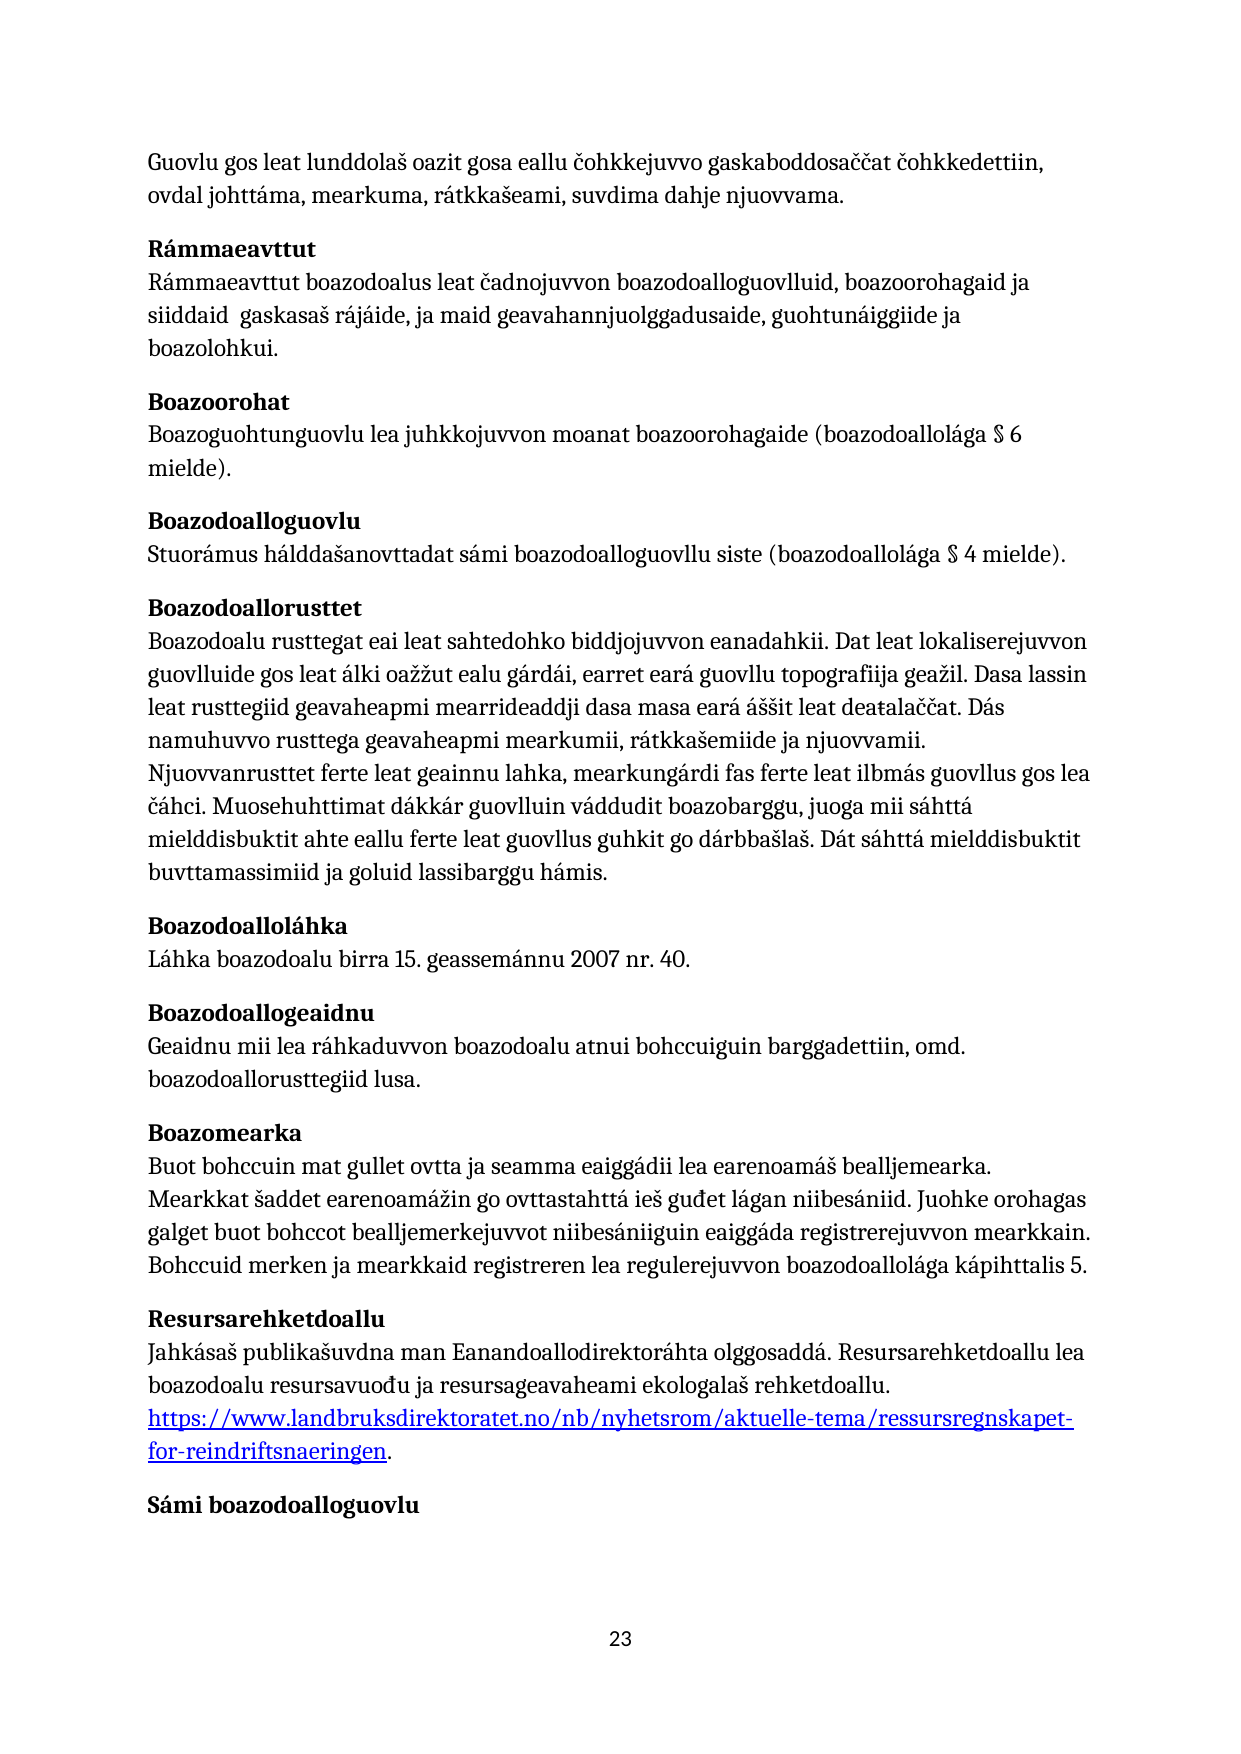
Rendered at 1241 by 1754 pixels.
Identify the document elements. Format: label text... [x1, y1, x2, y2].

text Boazodoalloláhka [148, 912, 1093, 941]
text Boazodoalu rusttegat eai leat sahtedohko biddjojuvvon eanadahkii. Dat leat lokaliserejuvvon guovlluide gos leat álki oažžut ealu gárdái, earret eará guovllu topografiija geažil. Dasa lassin leat rusttegiid geavaheapmi mearrideaddji dasa masa eará áššit leat deaŧalaččat. Dás namuhuvvo rusttega geavaheapmi mearkumii, rátkkašemiide ja njuovvamii. Njuovvanrusttet ferte leat geainnu lahka, mearkungárdi fas ferte leat ilbmás guovllus gos lea čáhci. Muosehuhttimat dákkár guovlluin váddudit boazobarggu, juoga mii sáhttá mielddisbuktit ahte eallu ferte leat guovllus guhkit go dárbbašlaš. Dát sáhttá mielddisbuktit buvttamassimiid ja goluid lassibarggu hámis. [148, 627, 1093, 887]
text Boazoguohtunguovlu lea juhkkojuvvon moanat boazoorohagaide (boazodoallolága § 6 mielde). [148, 420, 1093, 482]
text Guovlu gos leat lunddolaš oazit gosa eallu čohkkejuvvo gaskaboddosaččat čohkkedettiin, ovdal johttáma, mearkuma, rátkkašeami, suvdima dahje njuovvama. [148, 148, 1093, 209]
text Boazodoallorusttet [148, 594, 1093, 623]
text Buot bohccuin mat gullet ovtta ja seamma eaiggádii lea earenoamáš bealljemearka. Mearkkat šaddet earenoamážin go ovttastahttá ieš guđet lágan niibesániid. Juohke orohagas galget buot bohccot bealljemerkejuvvot niibesániiguin eaiggáda registrerejuvvon mearkkain. Bohccuid merken ja mearkkaid registreren lea regulerejuvvon boazodoallolága kápihttalis 5. [148, 1152, 1093, 1280]
text Rámmaeavttut boazodoalus leat čadnojuvvon boazodoalloguovlluid, boazoorohagaid ja siiddaid gaskasaš rájáide, ja maid geavahannjuolggadusaide, guohtunáiggiide ja boazolohkui. [148, 267, 1093, 362]
text Boazodoalloguovlu [148, 507, 1093, 536]
text Boazodoallogeaidnu [148, 999, 1093, 1028]
text Boazoorohat [148, 387, 1093, 416]
text Láhka boazodoalu birra 15. geassemánnu 2007 nr. 40. [148, 945, 1093, 974]
text https://www.landbruksdirektoratet.no/nb/nyhetsrom/aktuelle-tema/ressursregnskapet-for-reindriftsnaeringen. [148, 1404, 1093, 1466]
text Jahkásaš publikašuvdna man Eanandoallodirektoráhta olggosaddá. Resursarehketdoallu lea boazodoalu resursavuođu ja resursageavaheami ekologalaš rehketdoallu. [148, 1338, 1093, 1400]
text Rámmaeavttut [148, 234, 1093, 263]
text Sámi boazodoalloguovlu [148, 1491, 1093, 1519]
text Resursarehketdoallu [148, 1305, 1093, 1334]
text Stuorámus hálddašanovttadat sámi boazodoalloguovllu siste (boazodoallolága § 4 mielde). [148, 540, 1093, 569]
text Boazomearka [148, 1119, 1093, 1148]
text Geaidnu mii lea ráhkaduvvon boazodoalu atnui bohccuiguin barggadettiin, omd. boazodoallorusttegiid lusa. [148, 1032, 1093, 1094]
